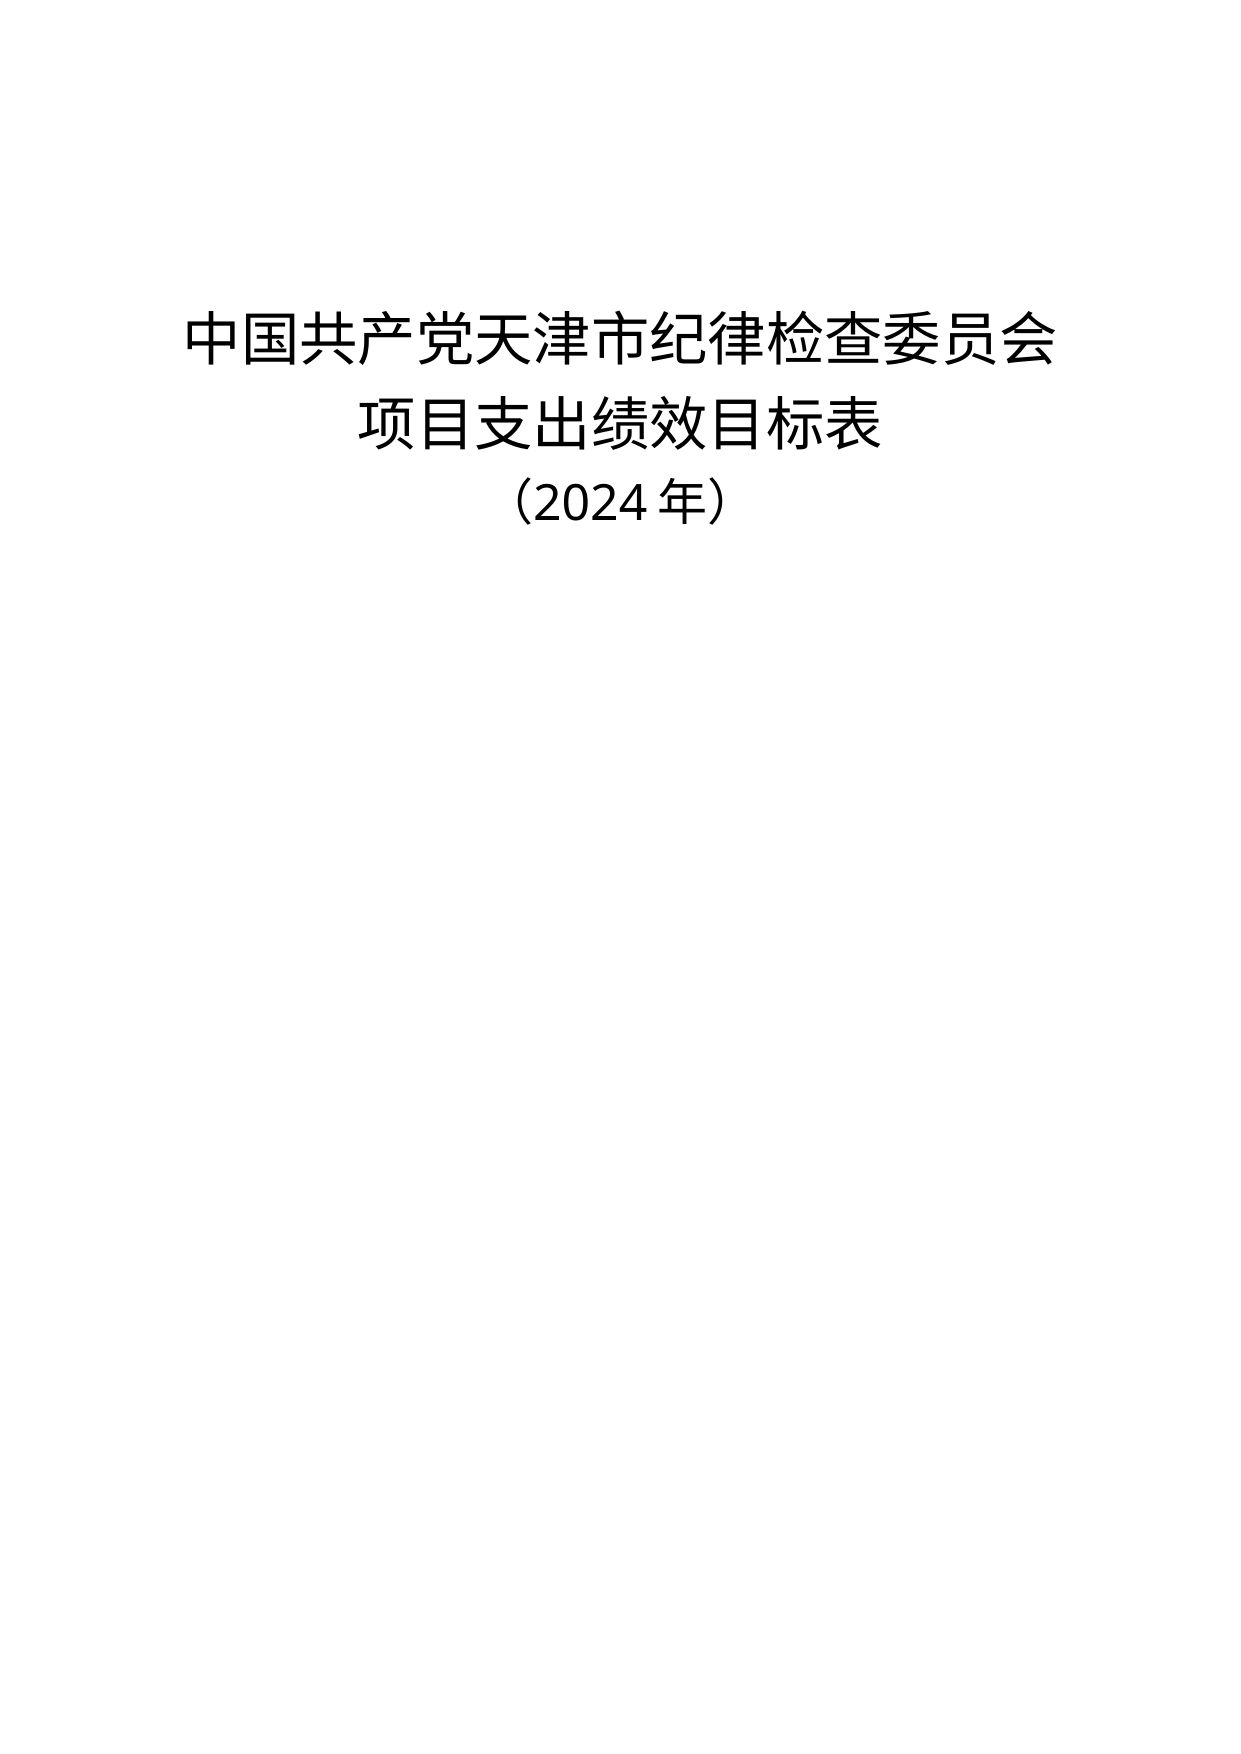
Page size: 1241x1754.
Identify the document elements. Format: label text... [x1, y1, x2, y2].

text 项目支出绩效目标表 [136, 377, 1104, 462]
text （2024年） [136, 462, 1104, 534]
text 中国共产党天津市纪律检查委员会 [136, 293, 1104, 377]
